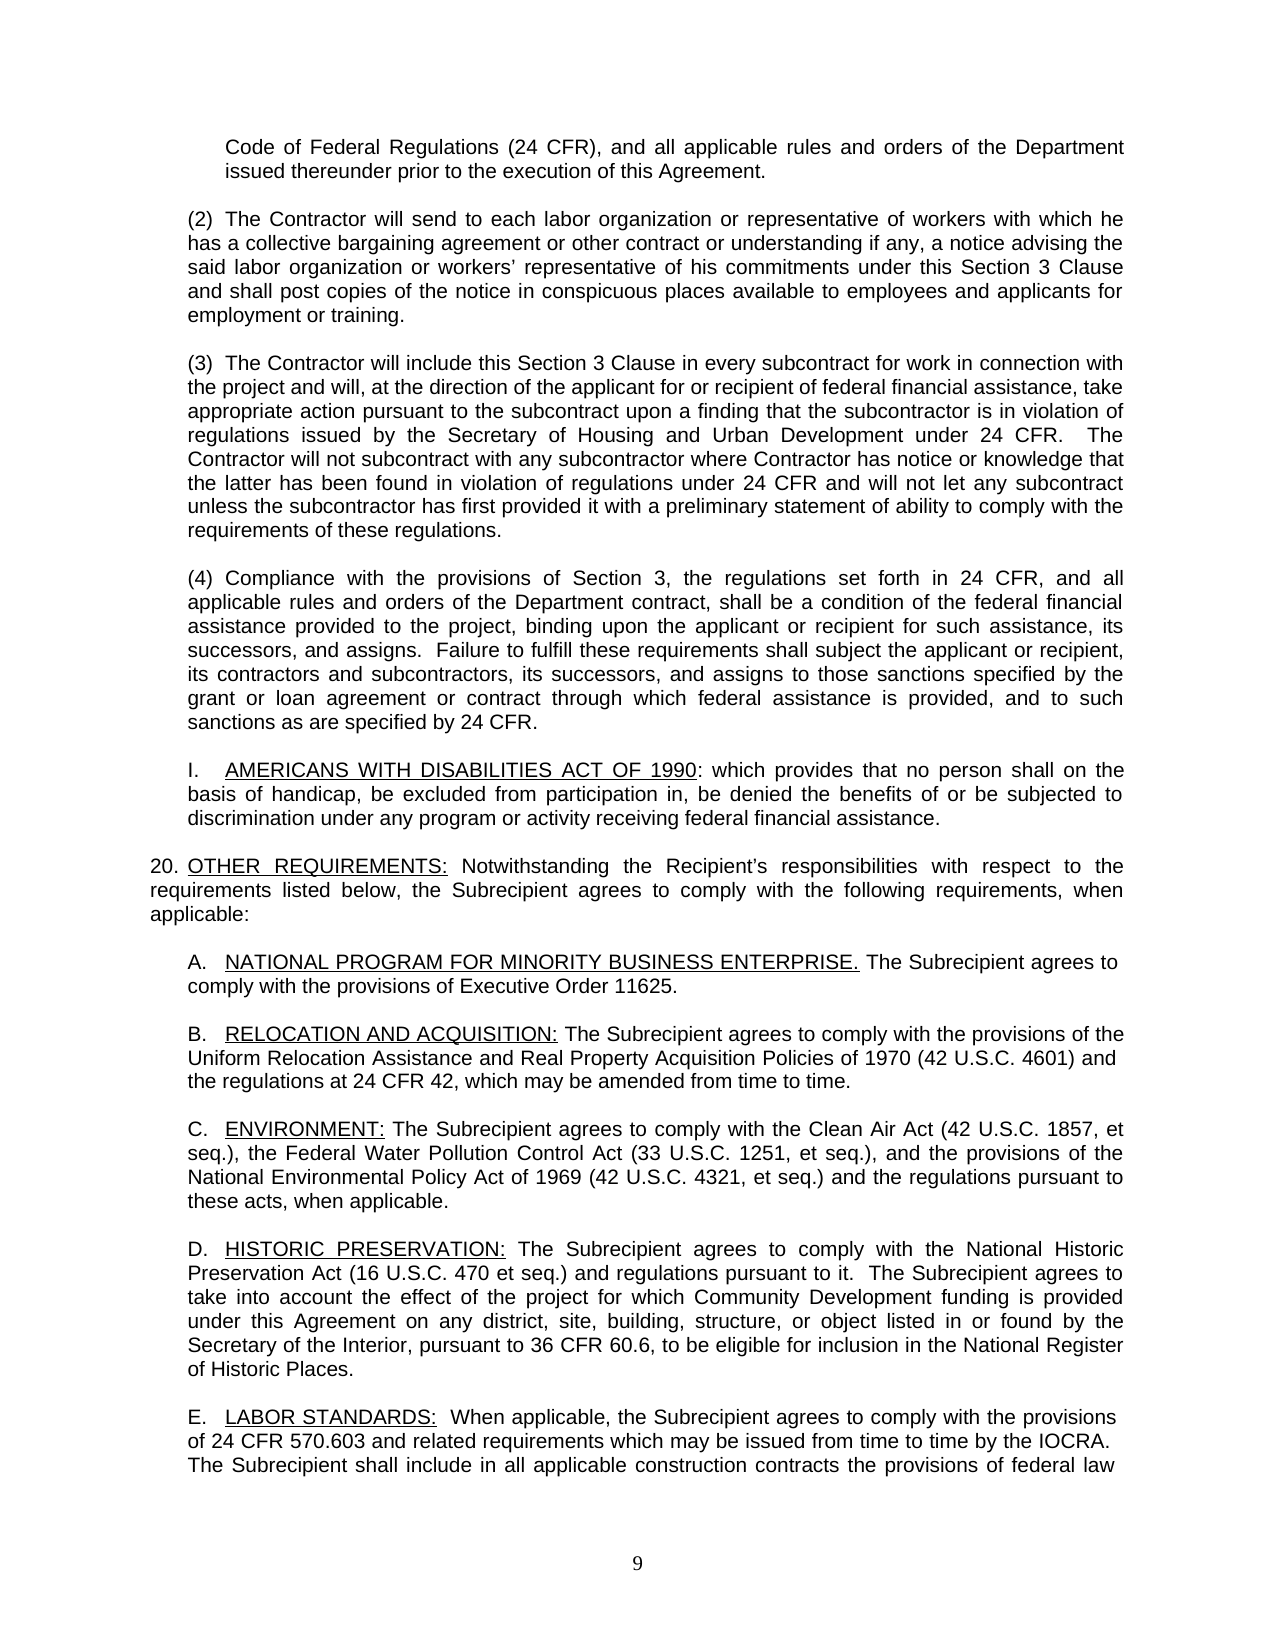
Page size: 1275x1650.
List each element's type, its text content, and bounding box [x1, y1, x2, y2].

text A. NATIONAL PROGRAM FOR MINORITY BUSINESS . The Subrecipient agrees to comply with the provisions of Executive Order 11625. [150, 949, 1125, 997]
text B. RELOCATION AND ACQUISITION: The Subrecipient agrees to comply with the provisions of the Uniform Relocation Assistance and Real Property Acquisition Policies of 1970 (42 U.S.C. 4601) and the regulations at 24 CFR 42, which may be amended from time to time. [150, 1021, 1125, 1093]
text (2) The Contractor will send to each labor organization or representative of workers with which he has a collective bargaining agreement or other contract or understanding if any, a notice advising the said labor organization or workers’ representative of his commitments under this Section 3 Clause and shall post copies of the notice in conspicuous places available to employees and applicants for employment or training. [187, 207, 1125, 327]
text (4) Compliance with the provisions of Section 3, the regulations set forth in 24 CFR, and all applicable rules and orders of the Department contract, shall be a condition of the federal financial assistance provided to the project, binding upon the applicant or recipient for such assistance, its successors, and assigns. Failure to fulfill these requirements shall subject the applicant or recipient, its contractors and subcontractors, its successors, and assigns to those sanctions specified by the grant or loan agreement or contract through which federal assistance is provided, and to such sanctions as are specified by 24 CFR. [187, 566, 1125, 734]
text C. ENVIRONMENT: The Subrecipient agrees to comply with the Clean Air Act (42 U.S.C. 1857, et seq.), the Federal Water Pollution Control Act (33 U.S.C. 1251, et seq.), and the provisions of the National Environmental Policy Act of 1969 (42 U.S.C. 4321, et seq.) and the regulations pursuant to these acts, when applicable. [187, 1117, 1125, 1213]
text 20. OTHER REQUIREMENTS: Notwithstanding the Recipient’s responsibilities with respect to the requirements listed below, the Subrecipient agrees to comply with the following requirements, when applicable: [150, 854, 1125, 926]
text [150, 1405, 1125, 1477]
list Code of Federal Regulations (24 CFR), and all applicable rules and orders of the Department issued thereunder prior to the execution of this Agreement. [225, 135, 1125, 183]
text D. HISTORIC PRESERVATION: The Subrecipient agrees to comply with the National Historic Preservation Act (16 U.S.C. 470 et seq.) and regulations pursuant to it. The Subrecipient agrees to take into account the effect of the project for which Community Development funding is provided under this Agreement on any district, site, building, structure, or object listed in or found by the Secretary of the Interior, pursuant to 36 CFR 60.6, to be eligible for inclusion in the National Register of Historic Places. [187, 1237, 1125, 1381]
text I. AMERICANS WITH DISABILITIES ACT OF 1990: which provides that no person shall on the basis of handicap, be excluded from participation in, be denied the benefits of or be subjected to discrimination under any program or activity receiving federal financial assistance. [187, 758, 1125, 830]
text (3) The Contractor will include this Section 3 Clause in every subcontract for work in connection with the project and will, at the direction of the applicant for or recipient of federal financial assistance, take appropriate action pursuant to the subcontract upon a finding that the subcontractor is in violation of regulations issued by the Secretary of Housing and Urban Development under 24 CFR. The Contractor will not subcontract with any subcontractor where Contractor has notice or knowledge that the latter has been found in violation of regulations under 24 CFR and will not let any subcontract unless the subcontractor has first provided it with a preliminary statement of ability to comply with the requirements of these regulations. [187, 351, 1125, 542]
